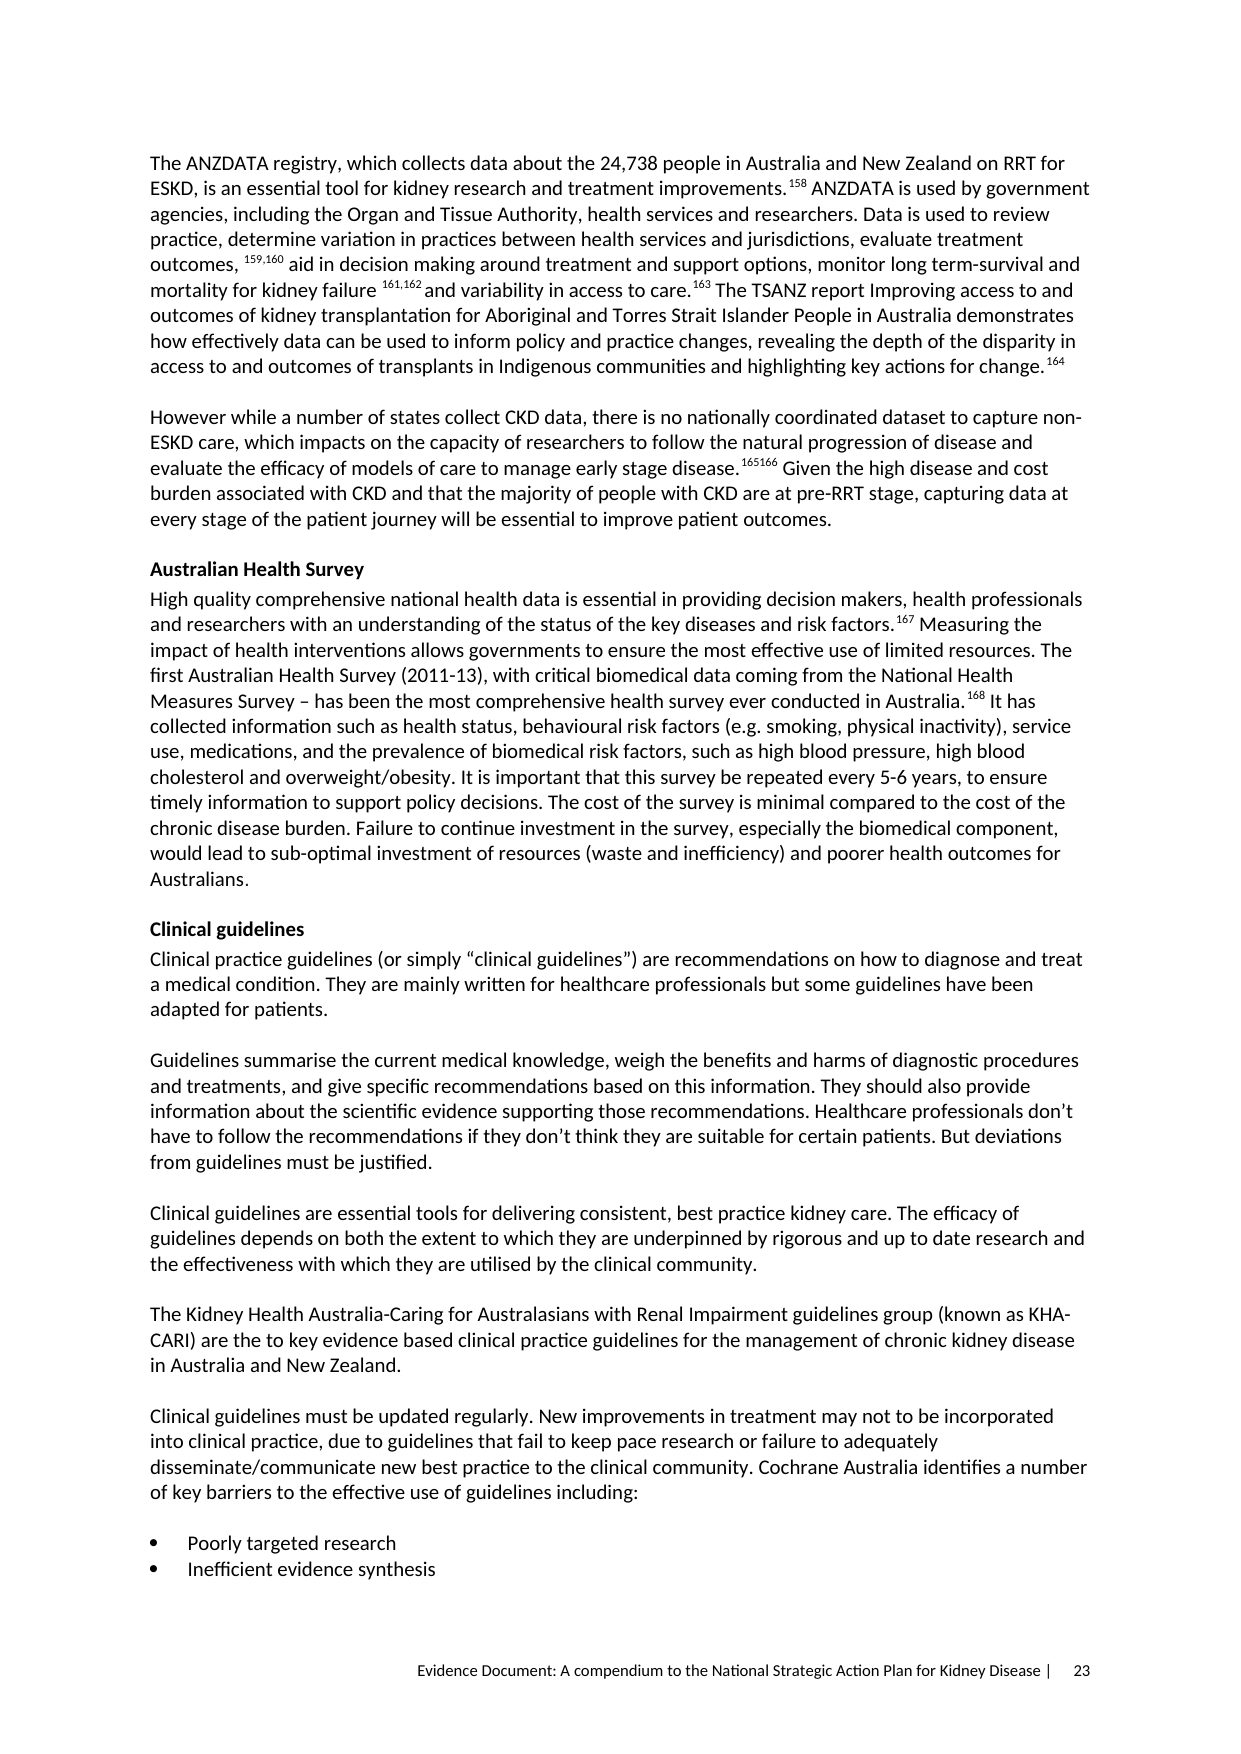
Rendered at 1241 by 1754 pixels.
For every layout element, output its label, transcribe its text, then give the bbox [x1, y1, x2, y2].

list Poorly targeted research [150, 1530, 1090, 1556]
text The Kidney Health Australia-Caring for Australasians with Renal Impairment guidelines group (known as KHA-CARI) are the to key evidence based clinical practice guidelines for the management of chronic kidney disease in Australia and New Zealand. [150, 1302, 1090, 1378]
text Clinical practice guidelines (or simply “clinical guidelines”) are recommendations on how to diagnose and treat a medical condition. They are mainly written for healthcare professionals but some guidelines have been adapted for patients. [150, 946, 1090, 1022]
text The ANZDATA registry, which collects data about the 24,738 people in Australia and New Zealand on RRT for ESKD, is an essential tool for kidney research and treatment improvements. ANZDATA is used by government agencies, including the Organ and Tissue Authority, health services and researchers. Data is used to review practice, determine variation in practices between health services and jurisdictions, evaluate treatment outcomes, , aid in decision making around treatment and support options, monitor long term-survival and mortality for kidney failure , and variability in access to care. The TSANZ report Improving access to and outcomes of kidney transplantation for Aboriginal and Torres Strait Islander People in Australia demonstrates how effectively data can be used to inform policy and practice changes, revealing the depth of the disparity in access to and outcomes of transplants in Indigenous communities and highlighting key actions for change. [150, 150, 1090, 379]
text High quality comprehensive national health data is essential in providing decision makers, health professionals and researchers with an understanding of the status of the key diseases and risk factors. Measuring the impact of health interventions allows governments to ensure the most effective use of limited resources. The first Australian Health Survey (2011-13), with critical biomedical data coming from the National Health Measures Survey – has been the most comprehensive health survey ever conducted in Australia. It has collected information such as health status, behavioural risk factors (e.g. smoking, physical inactivity), service use, medications, and the prevalence of biomedical risk factors, such as high blood pressure, high blood cholesterol and overweight/obesity. It is important that this survey be repeated every 5-6 years, to ensure timely information to support policy decisions. The cost of the survey is minimal compared to the cost of the chronic disease burden. Failure to continue investment in the survey, especially the biomedical component, would lead to sub-optimal investment of resources (waste and inefficiency) and poorer health outcomes for Australians. [150, 586, 1090, 891]
text Clinical guidelines are essential tools for delivering consistent, best practice kidney care. The efficacy of guidelines depends on both the extent to which they are underpinned by rigorous and up to date research and the effectiveness with which they are utilised by the clinical community. [150, 1200, 1090, 1276]
text Guidelines summarise the current medical knowledge, weigh the benefits and harms of diagnostic procedures and treatments, and give specific recommendations based on this information. They should also provide information about the scientific evidence supporting those recommendations. Healthcare professionals don’t have to follow the recommendations if they don’t think they are suitable for certain patients. But deviations from guidelines must be justified. [150, 1047, 1090, 1174]
text Australian Health Survey [150, 557, 1080, 582]
list Inefficient evidence synthesis [150, 1556, 1090, 1581]
text Clinical guidelines must be updated regularly. New improvements in treatment may not to be incorporated into clinical practice, due to guidelines that fail to keep pace research or failure to adequately disseminate/communicate new best practice to the clinical community. Cochrane Australia identifies a number of key barriers to the effective use of guidelines including: [150, 1403, 1090, 1505]
text Clinical guidelines [150, 916, 1080, 942]
text However while a number of states collect CKD data, there is no nationally coordinated dataset to capture non-ESKD care, which impacts on the capacity of researchers to follow the natural progression of disease and evaluate the efficacy of models of care to manage early stage disease. Given the high disease and cost burden associated with CKD and that the majority of people with CKD are at pre-RRT stage, capturing data at every stage of the patient journey will be essential to improve patient outcomes. [150, 404, 1090, 531]
